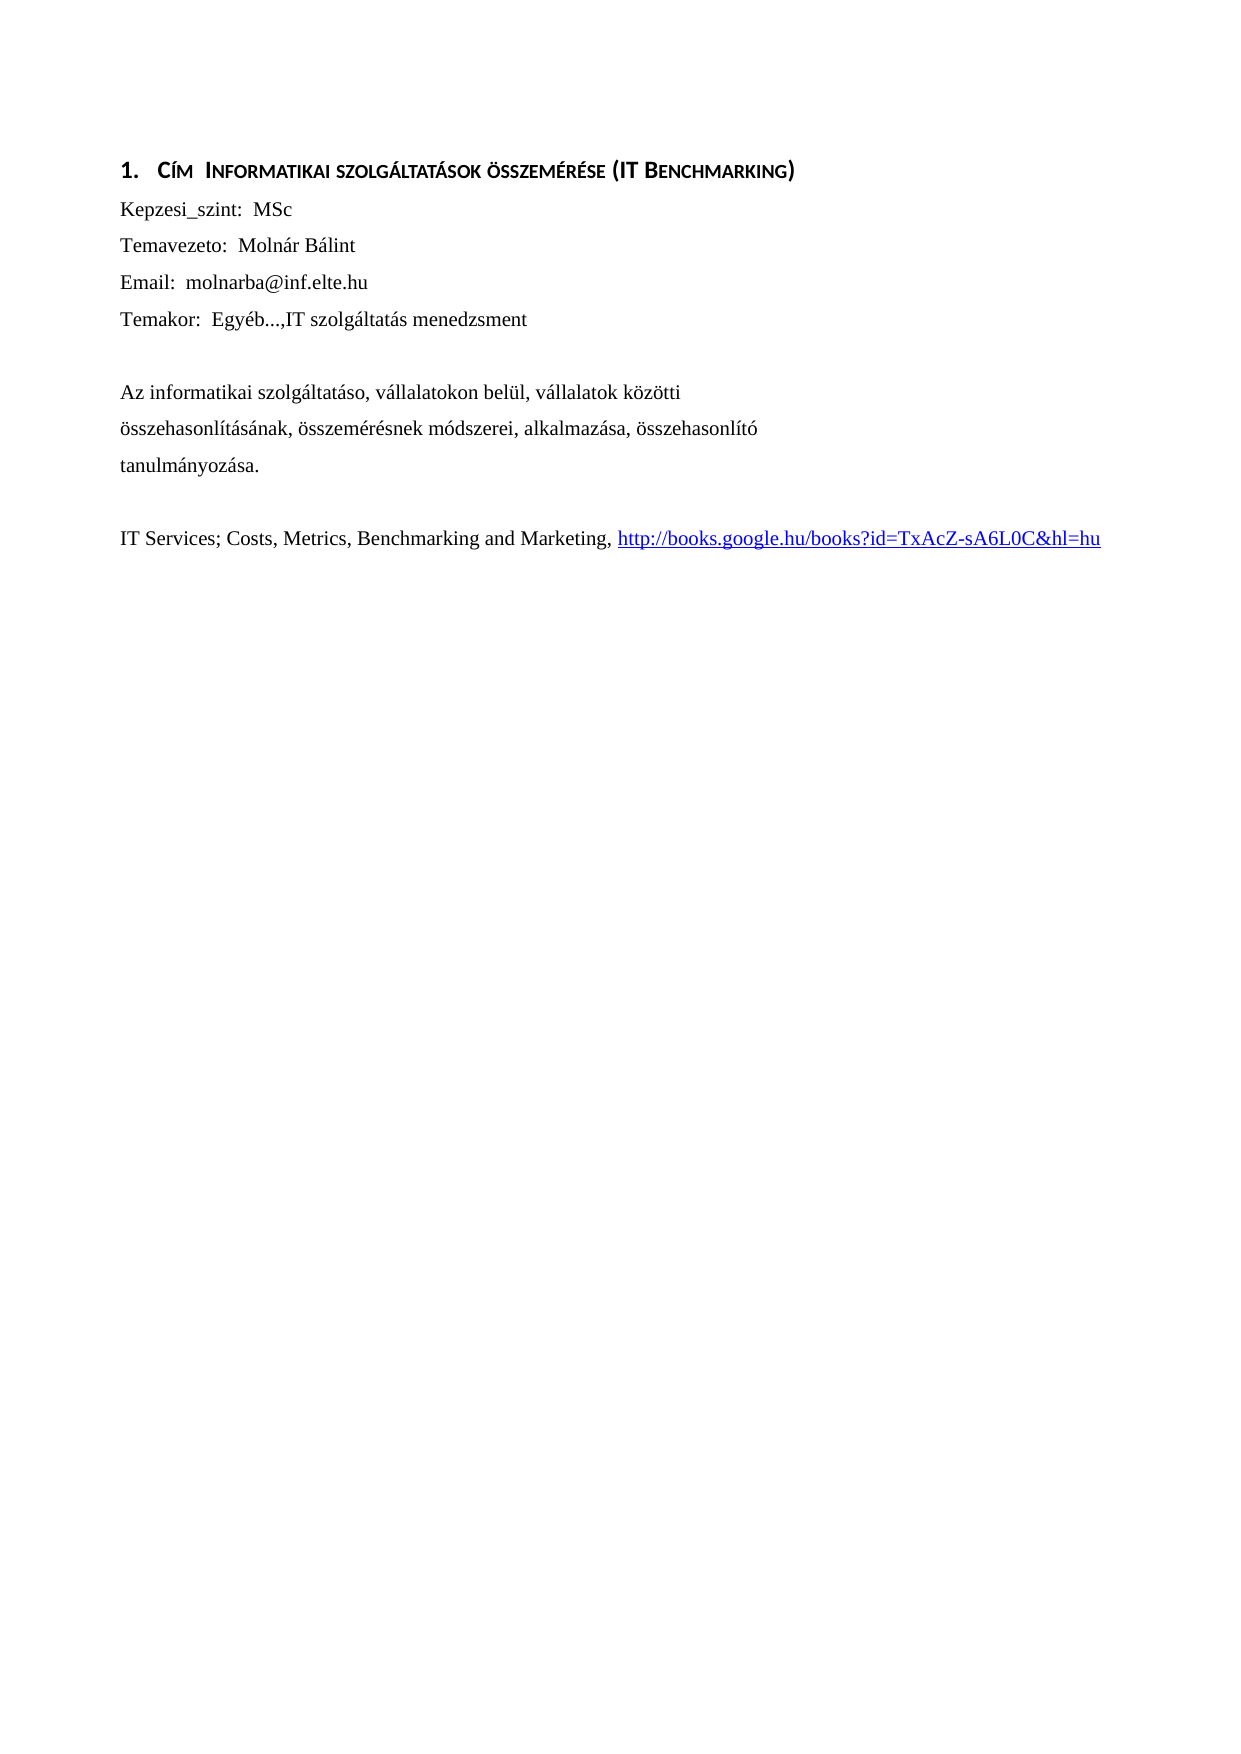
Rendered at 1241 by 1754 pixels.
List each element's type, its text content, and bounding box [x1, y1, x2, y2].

text összehasonlításának, összemérésnek módszerei, alkalmazása, összehasonlító [120, 416, 1120, 440]
text Kepzesi_szint: MSc [120, 197, 1120, 221]
text Email: molnarba@inf.elte.hu [120, 270, 1120, 294]
text Az informatikai szolgáltatáso, vállalatokon belül, vállalatok közötti [120, 380, 1120, 404]
text tanulmányozása. [120, 453, 1120, 477]
text Temavezeto: Molnár Bálint [120, 233, 1120, 257]
subtitle Cím Informatikai szolgáltatások összemérése (IT Benchmarking) [120, 154, 1120, 184]
text IT Services; Costs, Metrics, Benchmarking and Marketing, http://books.google.hu/books?id=TxAcZ-sA6L0C&hl=hu [120, 526, 1120, 550]
text Temakor: Egyéb...,IT szolgáltatás menedzsment [120, 307, 1120, 331]
